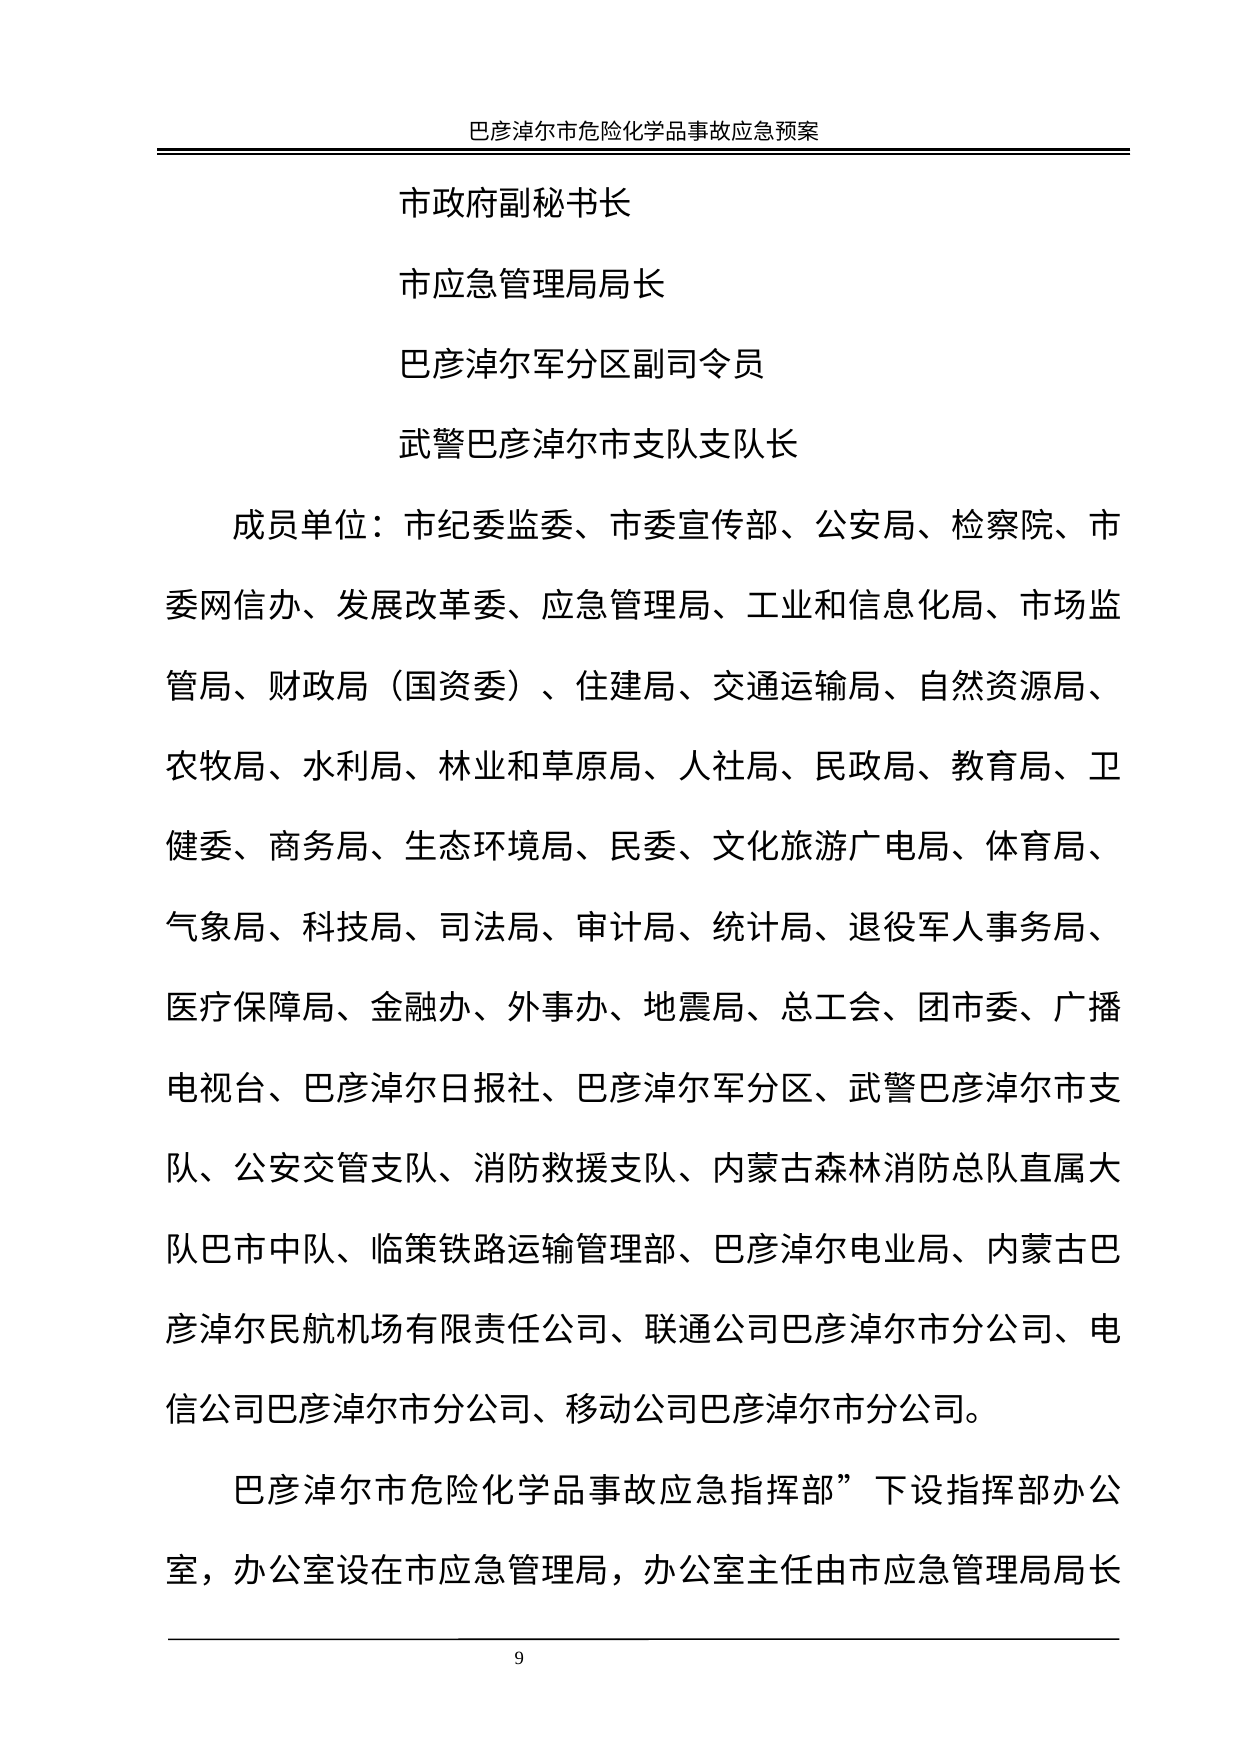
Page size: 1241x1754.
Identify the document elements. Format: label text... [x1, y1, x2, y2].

text 市应急管理局局长 [165, 241, 1122, 322]
text 巴彦淖尔市危险化学品事故应急指挥部”下设指挥部办公室，办公室设在市应急管理局，办公室主任由市应急管理局局长担任。 [165, 1447, 1122, 1608]
text 武警巴彦淖尔市支队支队长 [165, 402, 1122, 482]
text 市政府副秘书长 [165, 161, 1122, 241]
text 巴彦淖尔军分区副司令员 [165, 322, 1122, 402]
text 成员单位：市纪委监委、市委宣传部、公安局、检察院、市委网信办、发展改革委、应急管理局、工业和信息化局、市场监管局、财政局（国资委）、住建局、交通运输局、自然资源局、农牧局、水利局、林业和草原局、人社局、民政局、教育局、卫健委、商务局、生态环境局、民委、文化旅游广电局、体育局、气象局、科技局、司法局、审计局、统计局、退役军人事务局、医疗保障局、金融办、外事办、地震局、总工会、团市委、广播电视台、巴彦淖尔日报社、巴彦淖尔军分区、武警巴彦淖尔市支队、公安交管支队、消防救援支队、内蒙古森林消防总队直属大队巴市中队、临策铁路运输管理部、巴彦淖尔电业局、内蒙古巴彦淖尔民航机场有限责任公司、联通公司巴彦淖尔市分公司、电信公司巴彦淖尔市分公司、移动公司巴彦淖尔市分公司。 [165, 482, 1122, 1447]
